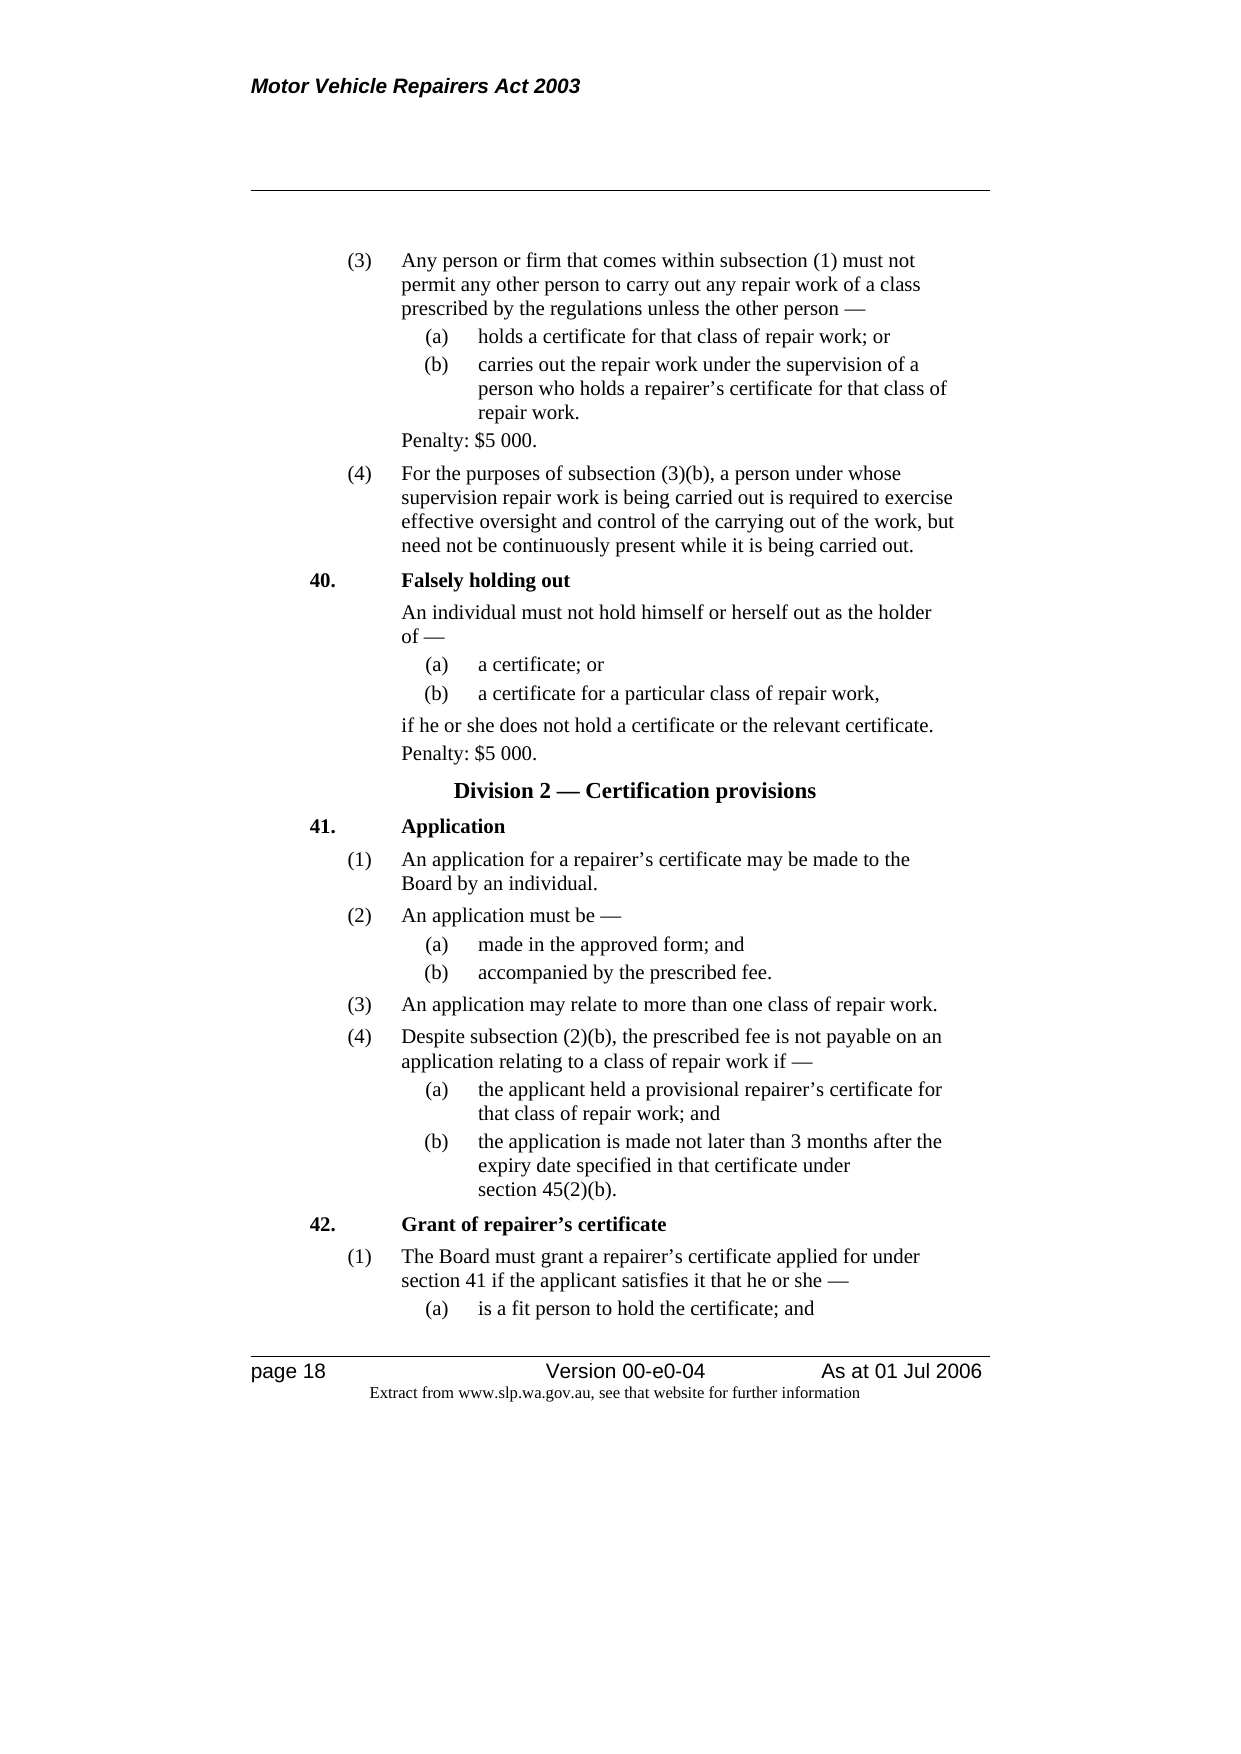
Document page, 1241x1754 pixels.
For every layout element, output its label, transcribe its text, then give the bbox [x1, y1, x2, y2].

subtitle 40. Falsely holding out [309, 567, 960, 592]
text (4) For the purposes of subsection (3)(b), a person under whose supervision repair work is being carried out is required to exercise effective oversight and control of the carrying out of the work, but need not be continuously present while it is being carried out. [312, 461, 960, 557]
text (4) Despite subsection (2)(b), the prescribed fee is not payable on an application relating to a class of repair work if — [312, 1024, 960, 1073]
text An individual must not hold himself or herself out as the holder of — [312, 600, 960, 648]
text (b) accompanied by the prescribed fee. [389, 960, 960, 984]
text (b) carries out the repair work under the supervision of a person who holds a repairer’s certificate for that class of repair work. [389, 352, 960, 424]
text (b) a certificate for a particular class of repair work, [389, 680, 960, 704]
subtitle 42. Grant of repairer’s certificate [309, 1212, 960, 1236]
text (3) An application may relate to more than one class of repair work. [312, 992, 960, 1016]
text (a) holds a certificate for that class of repair work; or [389, 324, 960, 348]
text (1) The Board must grant a repairer’s certificate applied for under section 41 if the applicant satisfies it that he or she — [312, 1244, 960, 1292]
text (a) a certificate; or [389, 652, 960, 676]
text (2) An application must be — [312, 903, 960, 927]
text Penalty: $5 000. [336, 428, 960, 452]
subtitle 41. Application [309, 814, 960, 838]
text if he or she does not hold a certificate or the relevant certificate. [312, 713, 960, 737]
text (b) the application is made not later than 3 months after the expiry date specified in that certificate under section 45(2)(b). [389, 1129, 960, 1201]
text (1) An application for a repairer’s certificate may be made to the Board by an individual. [312, 847, 960, 895]
subtitle Division 2 — Certification provisions [309, 778, 960, 804]
text (a) is a fit person to hold the certificate; and [389, 1296, 960, 1320]
text (a) the applicant held a provisional repairer’s certificate for that class of repair work; and [389, 1077, 960, 1125]
text Penalty: $5 000. [336, 741, 960, 765]
text (3) Any person or firm that comes within subsection (1) must not permit any other person to carry out any repair work of a class prescribed by the regulations unless the other person — [312, 247, 960, 320]
text (a) made in the approved form; and [389, 931, 960, 956]
